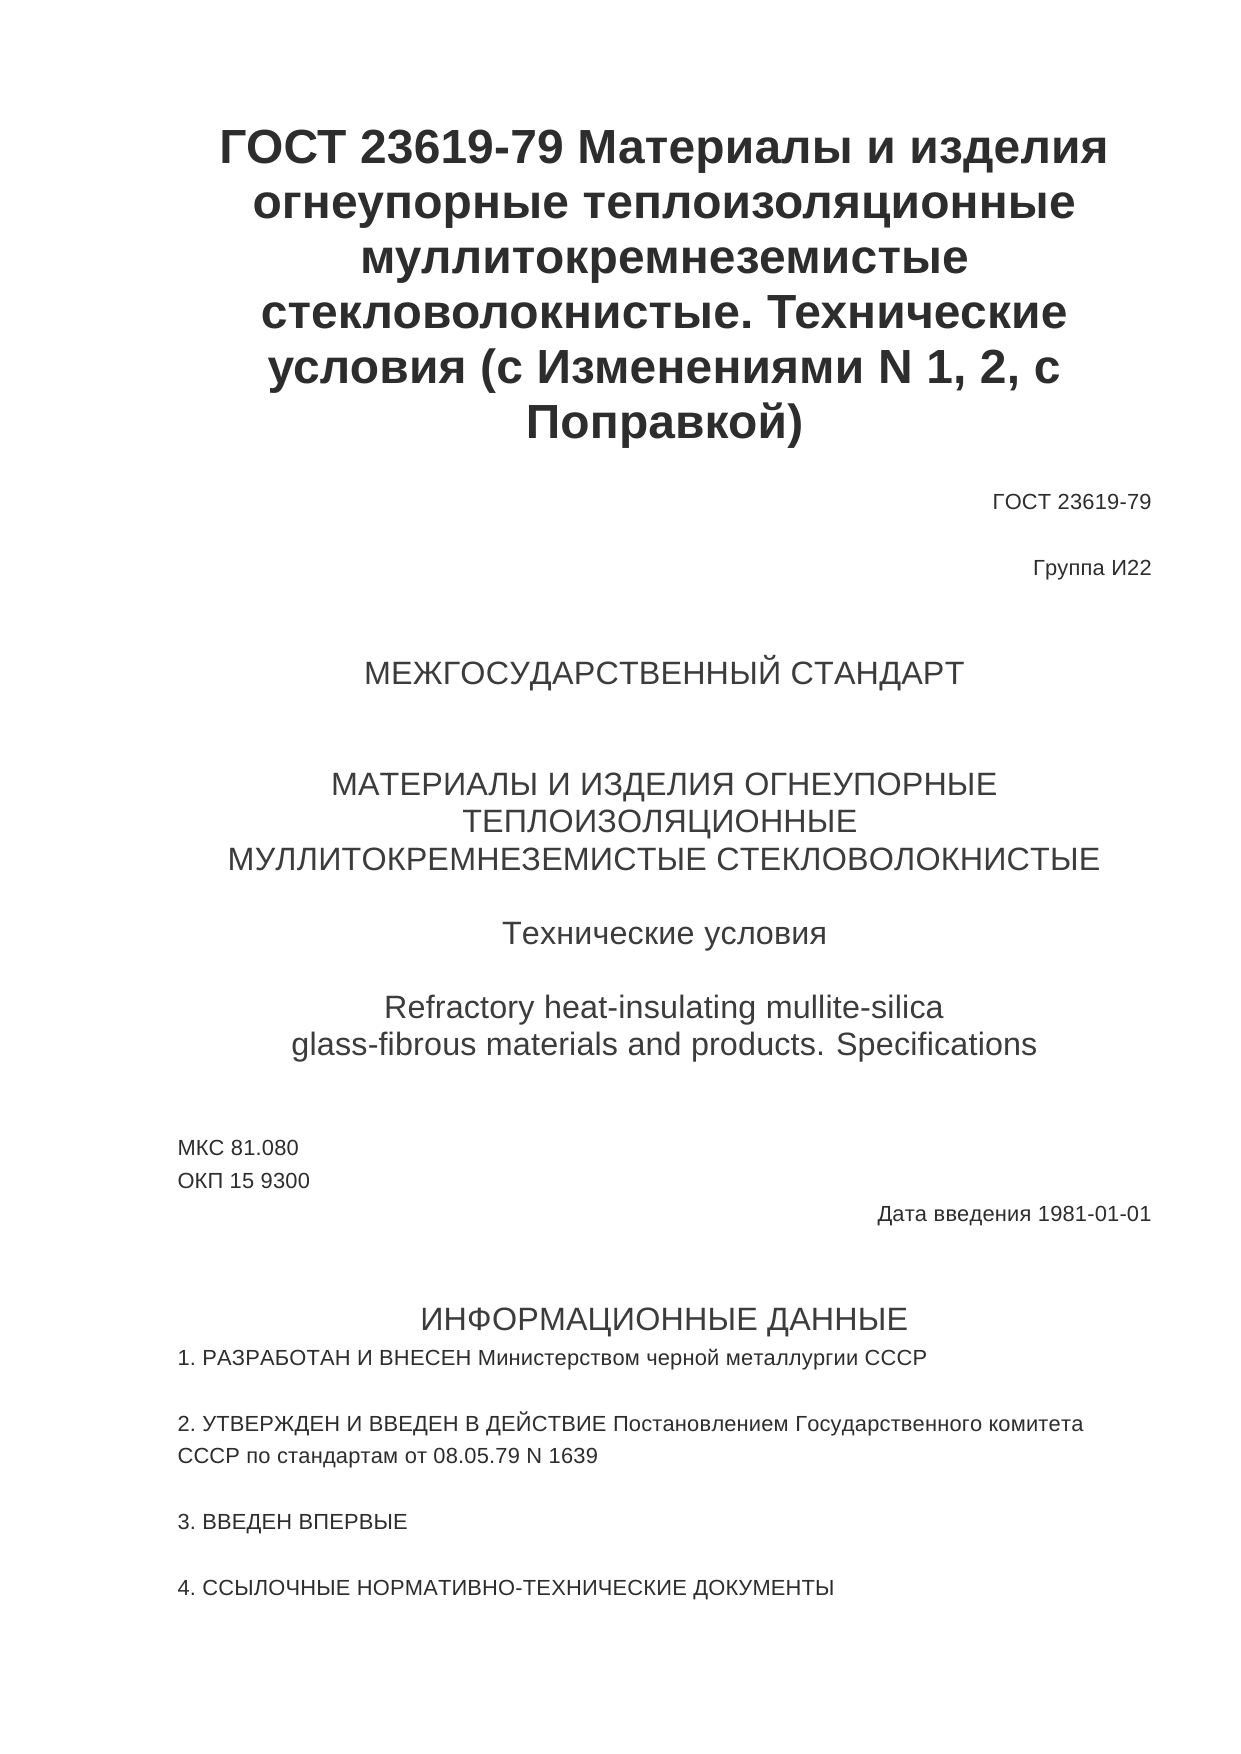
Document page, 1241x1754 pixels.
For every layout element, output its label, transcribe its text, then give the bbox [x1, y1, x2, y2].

text Refractory heat-insulating mullite-silica glass-fibrous materials and products. Specifications [177, 951, 1152, 1062]
text ГОСТ 23619-79 Группа И22 [177, 449, 1152, 580]
text ГОСТ 23619-79 Материалы и изделия огнеупорные теплоизоляционные муллитокремнеземистые стекловолокнистые. Технические условия (с Изменениями N 1, 2, с Поправкой) [177, 118, 1152, 449]
text МКС 81.080 ОКП 15 9300 [177, 1062, 1152, 1193]
text МАТЕРИАЛЫ И ИЗДЕЛИЯ ОГНЕУПОРНЫЕ ТЕПЛОИЗОЛЯЦИОННЫЕ МУЛЛИТОКРЕМНЕЗЕМИСТЫЕ СТЕКЛОВОЛОКНИСТЫЕ [177, 691, 1152, 877]
text ИНФОРМАЦИОННЫЕ ДАННЫЕ [177, 1226, 1152, 1337]
text 2. УТВЕРЖДЕН И ВВЕДЕН В ДЕЙСТВИЕ Постановлением Государственного комитета СССР по стандартам от 08.05.79 N 1639 [177, 1403, 1152, 1501]
text Технические условия [177, 877, 1152, 951]
text 3. ВВЕДЕН ВПЕРВЫЕ [177, 1501, 1152, 1567]
text Дата введения 1981-01-01 [177, 1193, 1152, 1226]
text МЕЖГОСУДАРСТВЕННЫЙ СТАНДАРТ [177, 580, 1152, 691]
text 4. ССЫЛОЧНЫЕ НОРМАТИВНО-ТЕХНИЧЕСКИЕ ДОКУМЕНТЫ [177, 1567, 1152, 1633]
text 1. РАЗРАБОТАН И ВНЕСЕН Министерством черной металлургии СССР [177, 1337, 1152, 1403]
